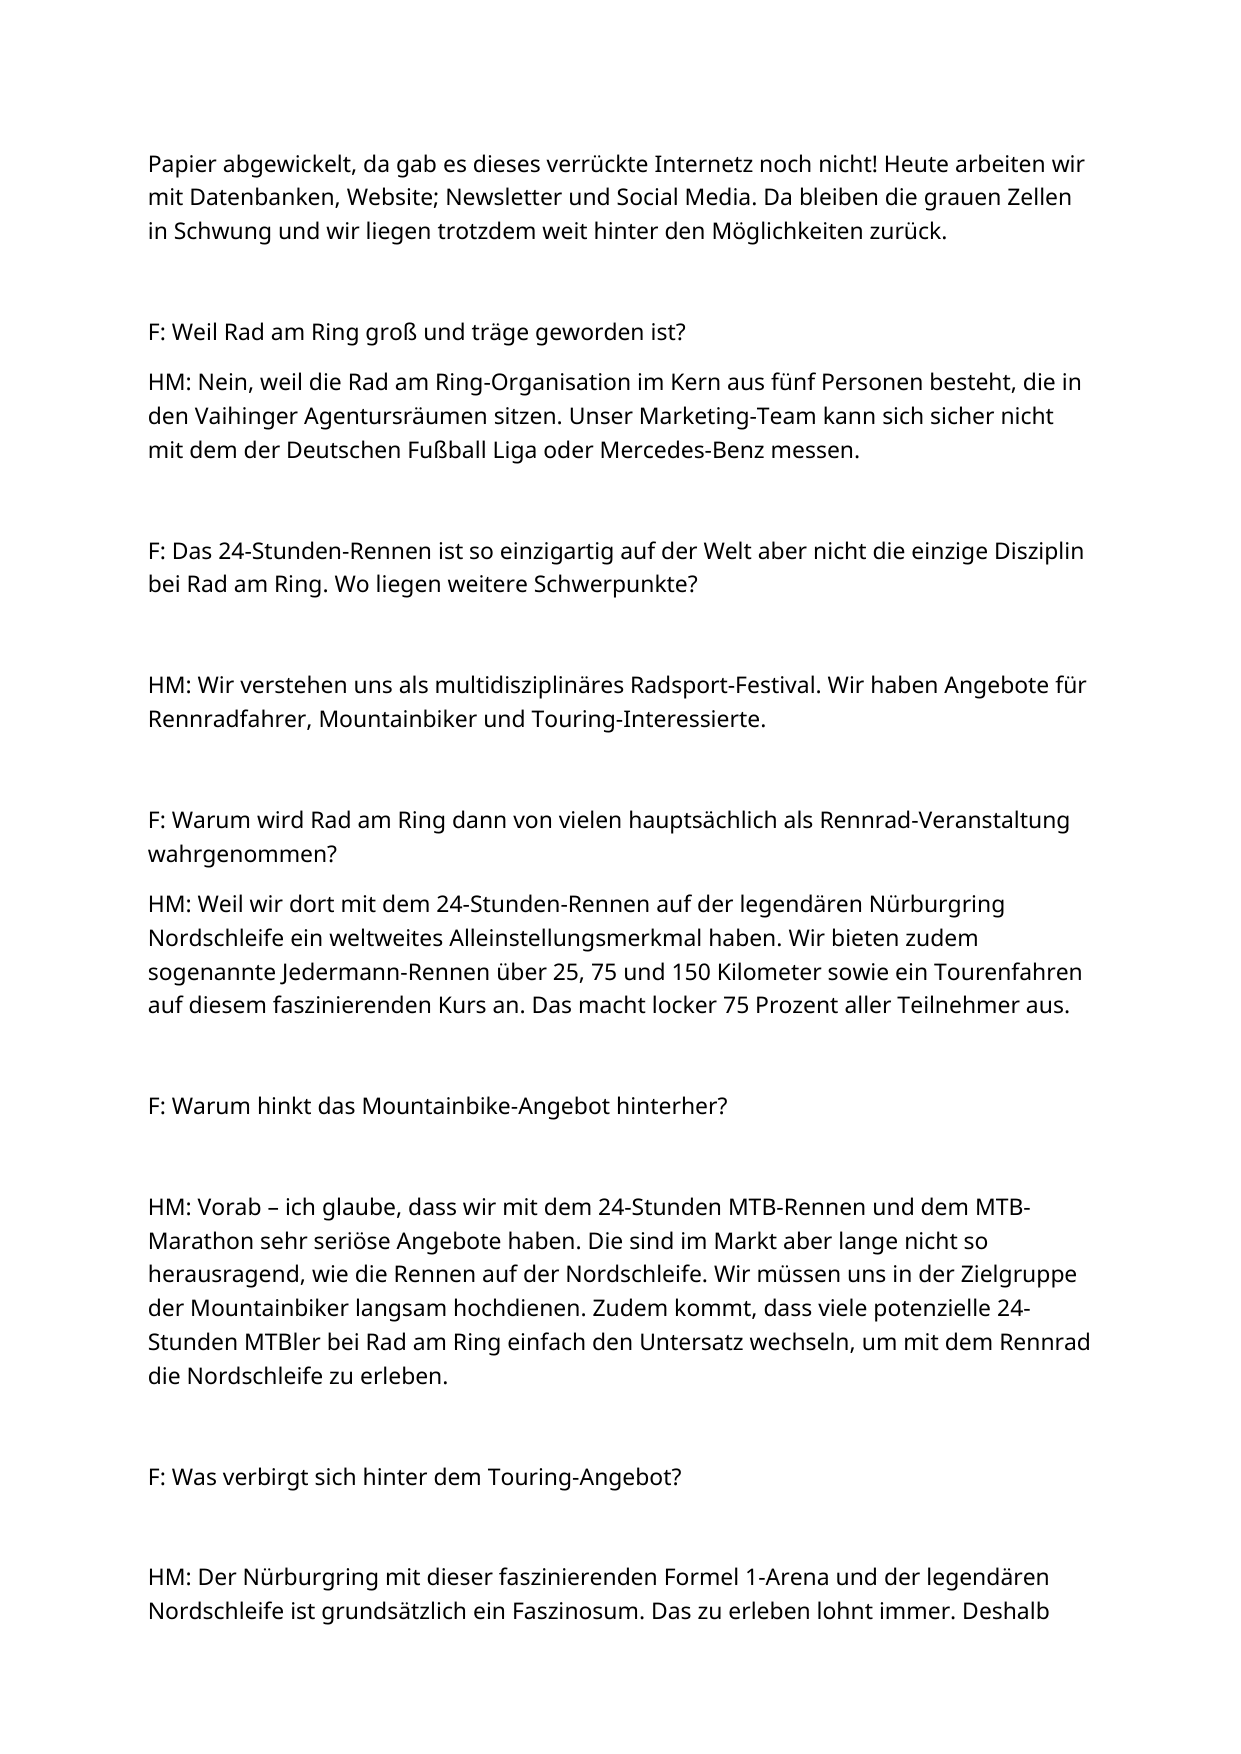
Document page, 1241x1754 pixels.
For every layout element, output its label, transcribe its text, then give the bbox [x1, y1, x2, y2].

text HM: Vorab – ich glaube, dass wir mit dem 24-Stunden MTB-Rennen und dem MTB-Marathon sehr seriöse Angebote haben. Die sind im Markt aber lange nicht so herausragend, wie die Rennen auf der Nordschleife. Wir müssen uns in der Zielgruppe der Mountainbiker langsam hochdienen. Zudem kommt, dass viele potenzielle 24-Stunden MTBler bei Rad am Ring einfach den Untersatz wechseln, um mit dem Rennrad die Nordschleife zu erleben. [148, 1191, 1093, 1391]
text HM: Wir verstehen uns als multidisziplinäres Radsport-Festival. Wir haben Angebote für Rennradfahrer, Mountainbiker und Touring-Interessierte. [148, 669, 1093, 734]
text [148, 1561, 1093, 1626]
text F: Warum wird Rad am Ring dann von vielen hauptsächlich als Rennrad-Veranstaltung wahrgenommen? [148, 804, 1093, 869]
text F: Weil Rad am Ring groß und träge geworden ist? [148, 316, 1093, 347]
text F: Warum hinkt das Mountainbike-Angebot hinterher? [148, 1090, 1093, 1121]
text HM: Weil wir dort mit dem 24-Stunden-Rennen auf der legendären Nürburgring Nordschleife ein weltweites Alleinstellungsmerkmal haben. Wir bieten zudem sogenannte Jedermann-Rennen über 25, 75 und 150 Kilometer sowie ein Tourenfahren auf diesem faszinierenden Kurs an. Das macht locker 75 Prozent aller Teilnehmer aus. [148, 888, 1093, 1021]
text F: Das 24-Stunden-Rennen ist so einzigartig auf der Welt aber nicht die einzige Disziplin bei Rad am Ring. Wo liegen weitere Schwerpunkte? [148, 535, 1093, 600]
text F: Was verbirgt sich hinter dem Touring-Angebot? [148, 1461, 1093, 1492]
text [148, 148, 1093, 246]
text HM: Nein, weil die Rad am Ring-Organisation im Kern aus fünf Personen besteht, die in den Vaihinger Agentursräumen sitzen. Unser Marketing-Team kann sich sicher nicht mit dem der Deutschen Fußball Liga oder Mercedes-Benz messen. [148, 366, 1093, 465]
